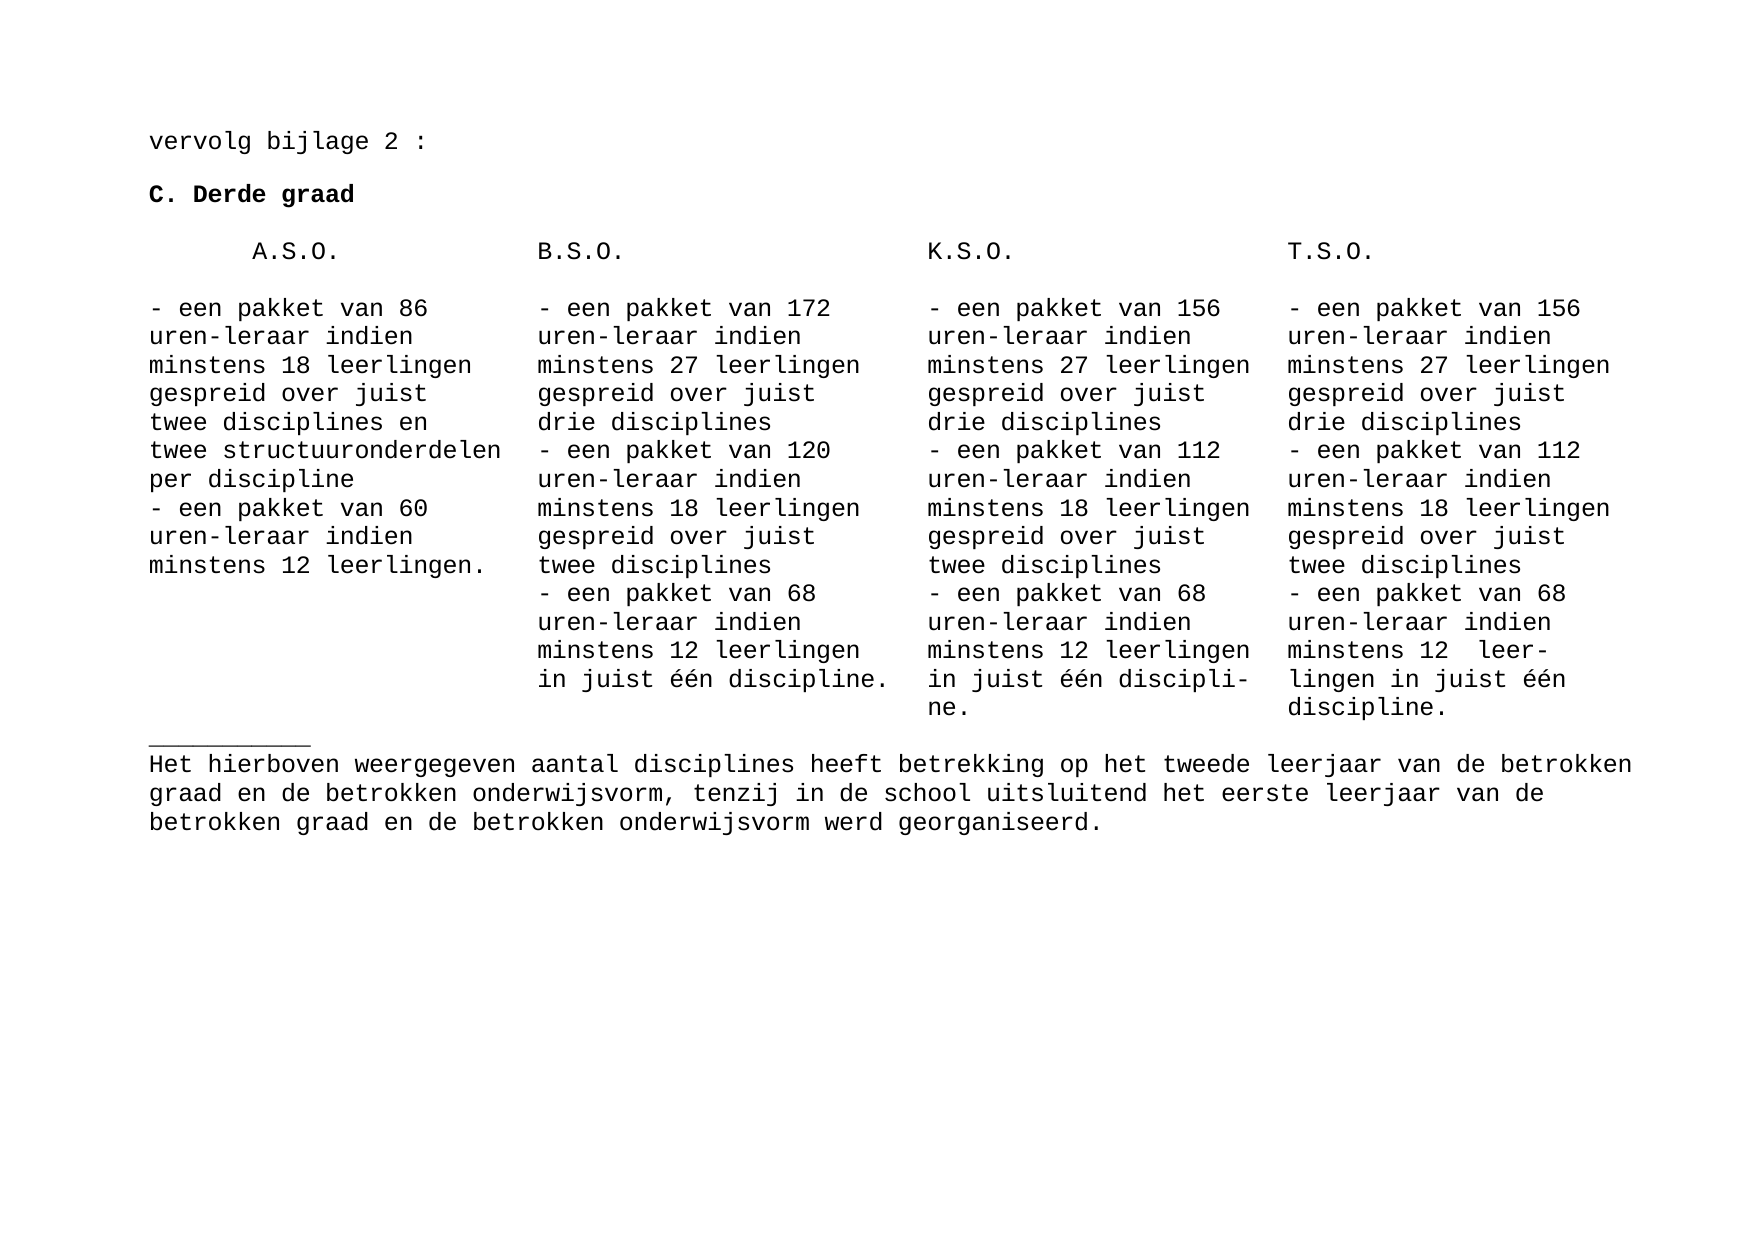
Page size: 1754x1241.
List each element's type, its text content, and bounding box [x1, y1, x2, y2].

text vervolg bijlage 2 : [149, 128, 1634, 157]
text per discipline uren-leraar indien uren-leraar indien uren-leraar indien [149, 466, 1634, 495]
text minstens 12 leerlingen. twee disciplines twee disciplines twee disciplines [149, 552, 1634, 581]
text Het hierboven weergegeven aantal disciplines heeft betrekking op het tweede leerjaar van de betrokken graad en de betrokken onderwijsvorm, tenzij in de school uitsluitend het eerste leerjaar van de betrokken graad en de betrokken onderwijsvorm werd georganiseerd. [149, 752, 1634, 837]
text ___________ [149, 723, 1634, 752]
text minstens 12 leerlingen minstens 12 leerlingen minstens 12 leer- in juist één discipline. in juist één discipli- lingen in juist één [149, 638, 1634, 695]
text - een pakket van 86 - een pakket van 172 - een pakket van 156 - een pakket van 156 [149, 295, 1634, 324]
text twee structuuronderdelen - een pakket van 120 - een pakket van 112 - een pakket van 112 [149, 438, 1634, 466]
text - een pakket van 68 - een pakket van 68 - een pakket van 68 [149, 581, 1634, 609]
text ne. discipline. [149, 695, 1634, 723]
text C. Derde graad [149, 181, 1634, 209]
text twee disciplines en drie disciplines drie disciplines drie disciplines [149, 409, 1634, 438]
text uren-leraar indien uren-leraar indien uren-leraar indien [149, 609, 1634, 638]
text uren-leraar indien uren-leraar indien uren-leraar indien uren-leraar indien [149, 324, 1634, 352]
text - een pakket van 60 minstens 18 leerlingen minstens 18 leerlingen minstens 18 leerlingen [149, 495, 1634, 523]
text A.S.O. B.S.O. K.S.O. T.S.O. [149, 238, 1634, 267]
text gespreid over juist gespreid over juist gespreid over juist gespreid over juist [149, 381, 1634, 409]
text minstens 18 leerlingen minstens 27 leerlingen minstens 27 leerlingen minstens 27 leerlingen [149, 352, 1634, 381]
text uren-leraar indien gespreid over juist gespreid over juist gespreid over juist [149, 523, 1634, 552]
